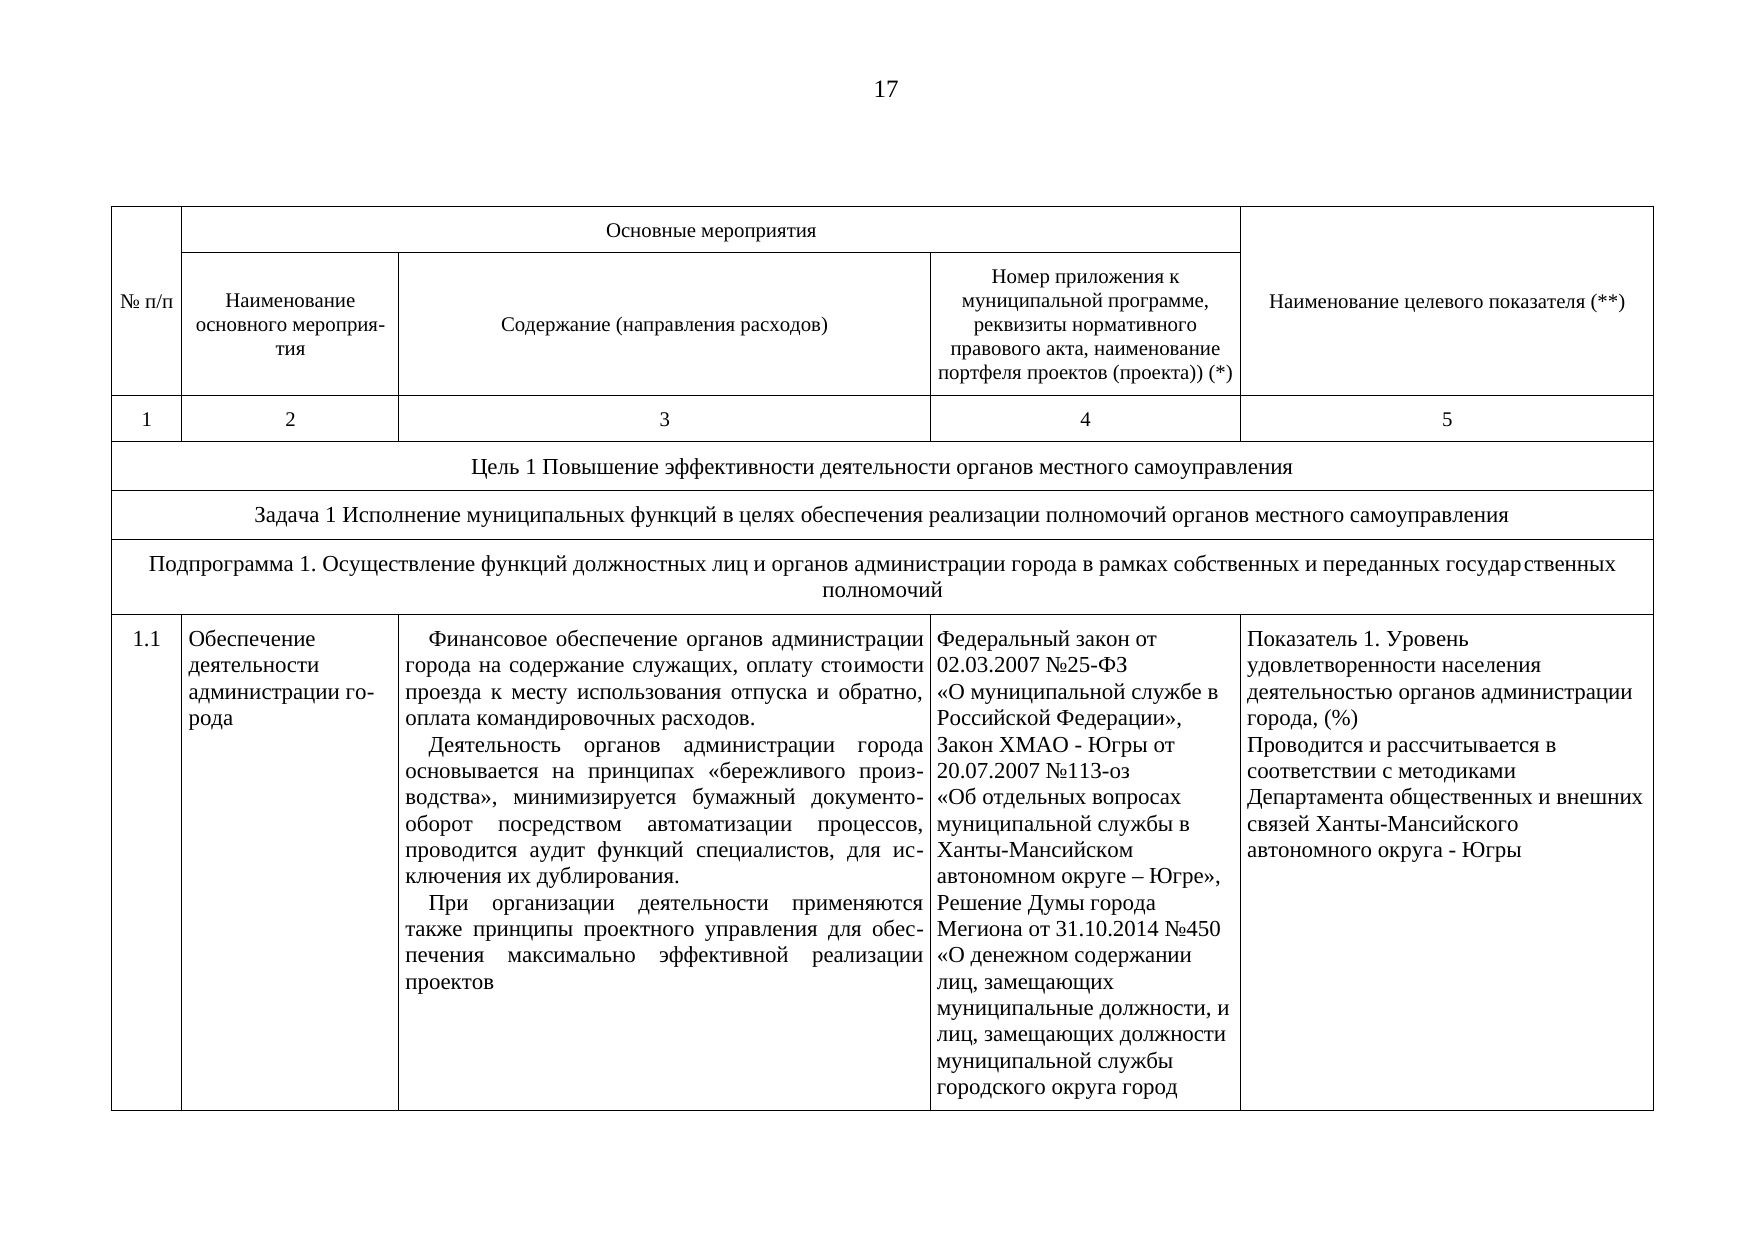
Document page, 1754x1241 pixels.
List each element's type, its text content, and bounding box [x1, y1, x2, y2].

table_cell Финансовое обеспечение органов администрации города на содержание служащих, оплату стоимости проезда к месту использования отпуска и обратно, оплата командировочных расходов. Деятельность органов администрации города основывается на принципах «бережливого производства», минимизируется бумажный документооборот посредством автоматизации процессов, проводится аудит функций специалистов, для исключения их дублирования. При организации деятельности применяются также принципы проектного управления для обеспечения максимально эффективной реализации проектов [399, 615, 930, 1110]
table_cell Номер приложения к муниципальной программе, реквизиты нормативного правового акта, наименование портфеля проектов (проекта)) (*) [931, 253, 1240, 395]
table_header Наименование целевого показателя (**) [1241, 207, 1653, 395]
table_cell Задача 1 Исполнение муниципальных функций в целях обеспечения реализации полномочий органов местного самоуправления [112, 491, 1653, 538]
table_cell 1 [112, 396, 181, 441]
table_cell 5 [1241, 396, 1653, 441]
table_header № п/п [112, 207, 181, 395]
table_cell Показатель 1. Уровень удовлетворенности населения деятельностью органов администрации города, (%) Проводится и рассчитывается в соответствии с методиками Департамента общественных и внешних связей Ханты-Мансийского автономного округа - Югры [1241, 615, 1653, 1110]
table_cell Федеральный закон от 02.03.2007 №25-ФЗ «О муниципальной службе в Российской Федерации», Закон ХМАО - Югры от 20.07.2007 №113-оз «Об отдельных вопросах муниципальной службы в Ханты-Мансийском автономном округе – Югре», Решение Думы города Мегиона от 31.10.2014 №450 «О денежном содержании лиц, замещающих муниципальные должности, и лиц, замещающих должности муниципальной службы городского округа город Мегион» [931, 615, 1240, 1110]
table_cell Обеспечение деятельности администрации города [182, 615, 398, 1110]
table_cell Цель 1 Повышение эффективности деятельности органов местного самоуправления [112, 442, 1653, 490]
table_cell 1.1 [112, 615, 181, 1110]
table_cell Наименование основного мероприятия [182, 253, 398, 395]
table_cell 2 [182, 396, 398, 441]
table_cell Содержание (направления расходов) [399, 253, 930, 395]
table_header Основные мероприятия [182, 207, 1240, 252]
table_cell Подпрограмма 1. Осуществление функций должностных лиц и органов администрации города в рамках собственных и переданных государственных полномочий [112, 540, 1653, 613]
table_cell 3 [399, 396, 930, 441]
table_cell 4 [931, 396, 1240, 441]
